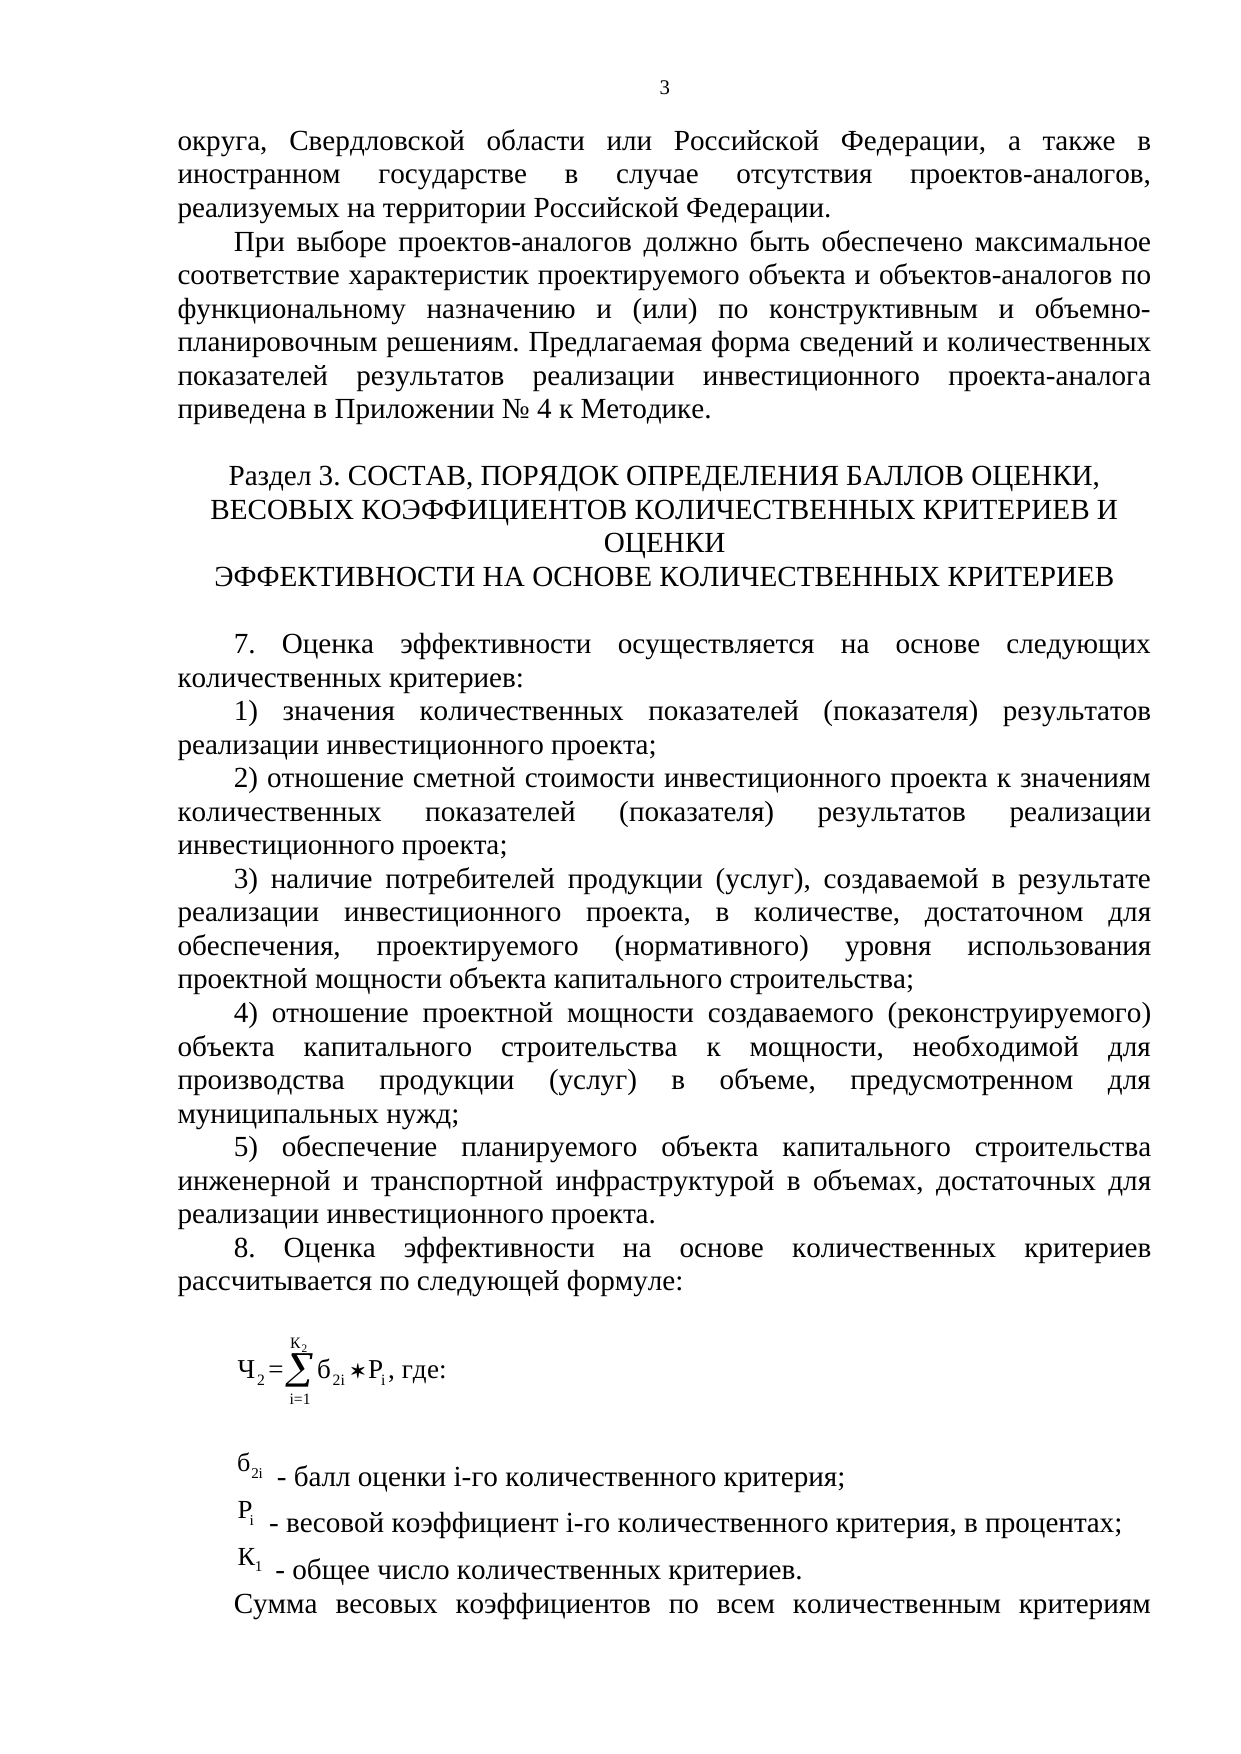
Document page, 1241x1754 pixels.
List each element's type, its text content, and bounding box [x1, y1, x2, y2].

text 1) значения количественных показателей (показателя) результатов реализации инвестиционного проекта; [177, 693, 1152, 760]
text 7. Оценка эффективности осуществляется на основе следующих количественных критериев: [177, 626, 1152, 693]
text Раздел 3. СОСТАВ, ПОРЯДОК ОПРЕДЕЛЕНИЯ БАЛЛОВ ОЦЕНКИ, [177, 458, 1152, 492]
text - общее число количественных критериев. [177, 1539, 1152, 1586]
text ВЕСОВЫХ КОЭФФИЦИЕНТОВ КОЛИЧЕСТВЕННЫХ КРИТЕРИЕВ И ОЦЕНКИ [177, 492, 1152, 559]
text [177, 1586, 1152, 1619]
text 8. Оценка эффективности на основе количественных критериев рассчитывается по следующей формуле: [177, 1230, 1152, 1297]
text При выборе проектов-аналогов должно быть обеспечено максимальное соответствие характеристик проектируемого объекта и объектов-аналогов по функциональному назначению и (или) по конструктивным и объемно-планировочным решениям. Предлагаемая форма сведений и количественных показателей результатов реализации инвестиционного проекта-аналога приведена в Приложении № 4 к Методике. [177, 224, 1152, 425]
text 4) отношение проектной мощности создаваемого (реконструируемого) объекта капитального строительства к мощности, необходимой для производства продукции (услуг) в объеме, предусмотренном для муниципальных нужд; [177, 995, 1152, 1129]
text 5) обеспечение планируемого объекта капитального строительства инженерной и транспортной инфраструктурой в объемах, достаточных для реализации инвестиционного проекта. [177, 1129, 1152, 1230]
text - весовой коэффициент i-го количественного критерия, в процентах; [177, 1492, 1152, 1539]
text 2) отношение сметной стоимости инвестиционного проекта к значениям количественных показателей (показателя) результатов реализации инвестиционного проекта; [177, 760, 1152, 861]
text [177, 123, 1152, 224]
text 3) наличие потребителей продукции (услуг), создаваемой в результате реализации инвестиционного проекта, в количестве, достаточном для обеспечения, проектируемого (нормативного) уровня использования проектной мощности объекта капитального строительства; [177, 861, 1152, 995]
text - балл оценки i-го количественного критерия; [177, 1445, 1152, 1492]
text ЭФФЕКТИВНОСТИ НА ОСНОВЕ КОЛИЧЕСТВЕННЫХ КРИТЕРИЕВ [177, 559, 1152, 593]
